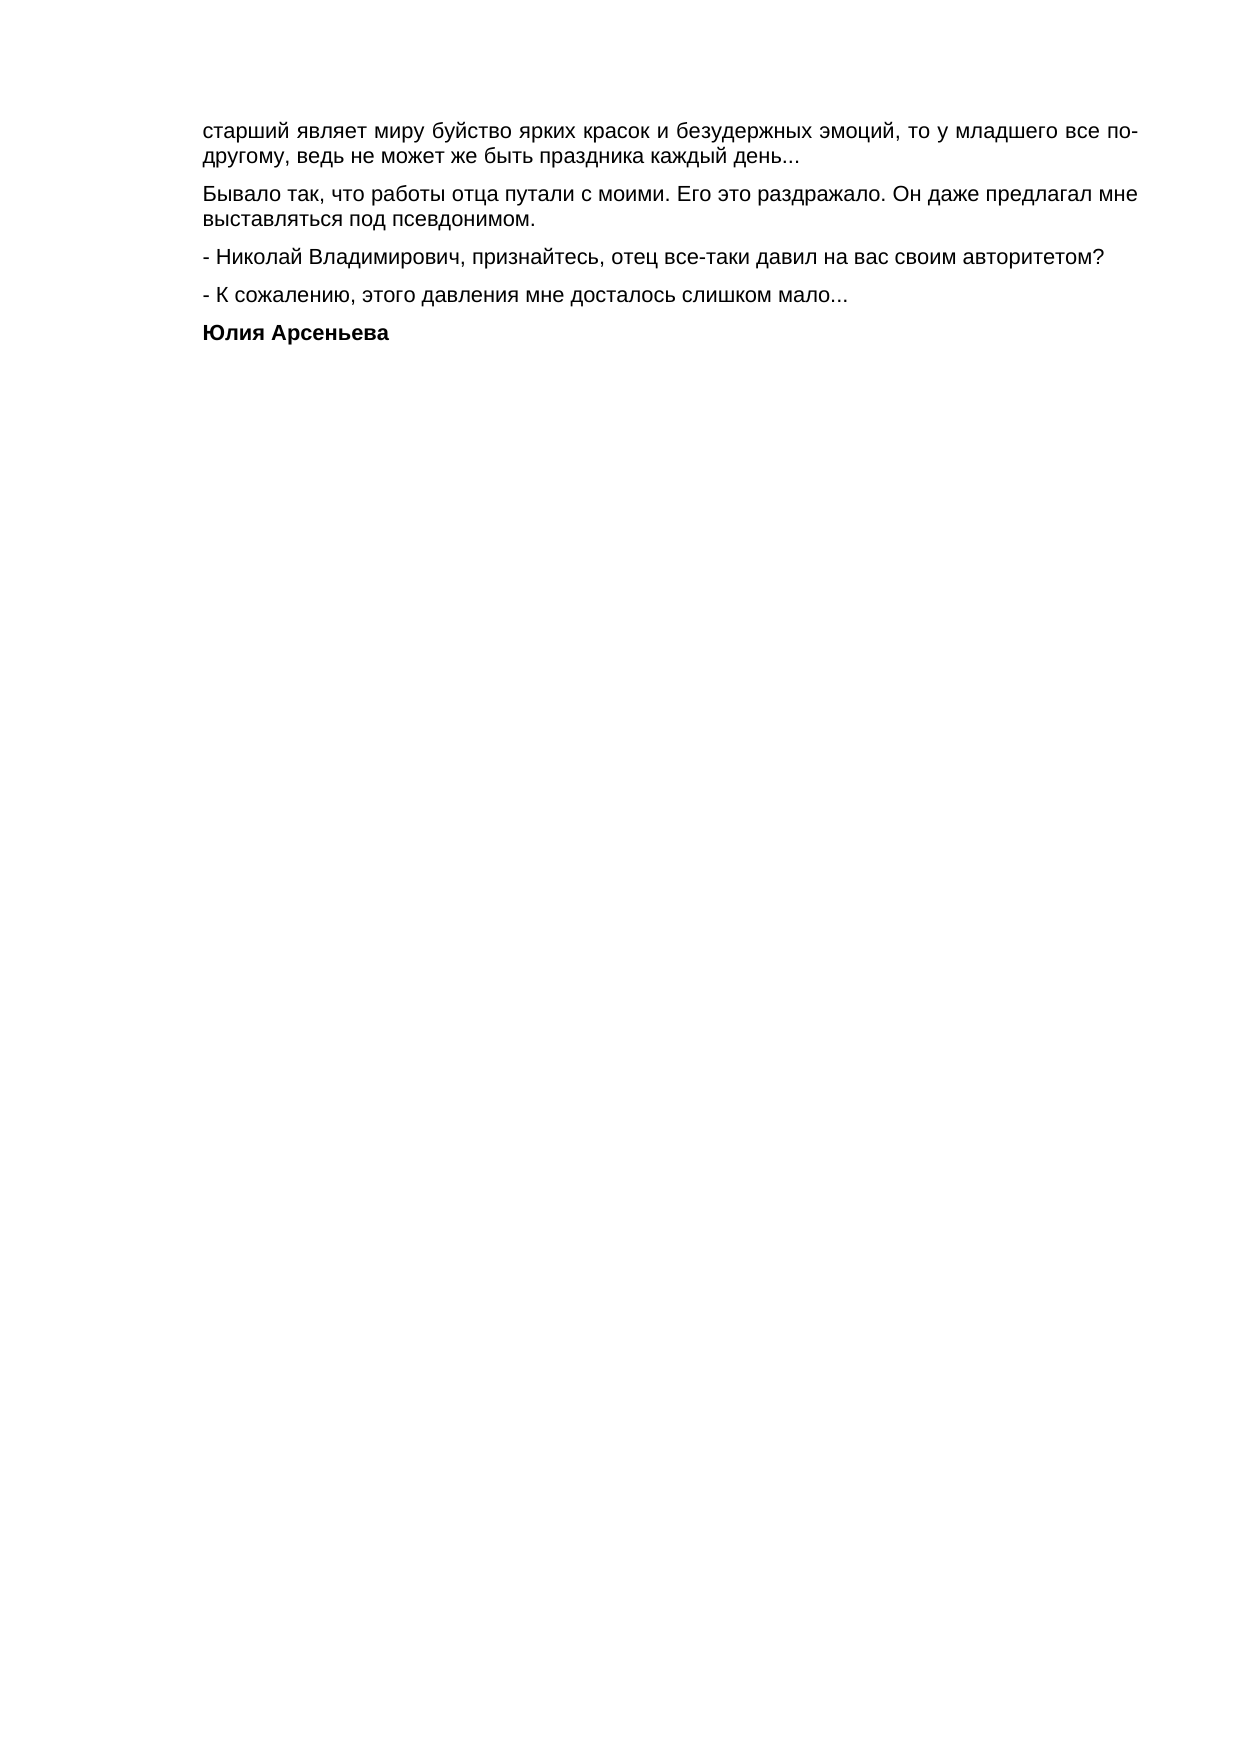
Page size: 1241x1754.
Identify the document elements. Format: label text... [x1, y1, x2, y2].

text - Николай Владимирович, признайтесь, отец все-таки давил на вас своим авторитетом? [202, 244, 1139, 269]
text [202, 118, 1139, 168]
text - К сожалению, этого давления мне досталось слишком мало... [202, 282, 1139, 307]
text Бывало так, что работы отца путали с моими. Его это раздражало. Он даже предлагал мне выставляться под псевдонимом. [202, 181, 1139, 231]
text Юлия Арсеньева [202, 319, 1139, 344]
